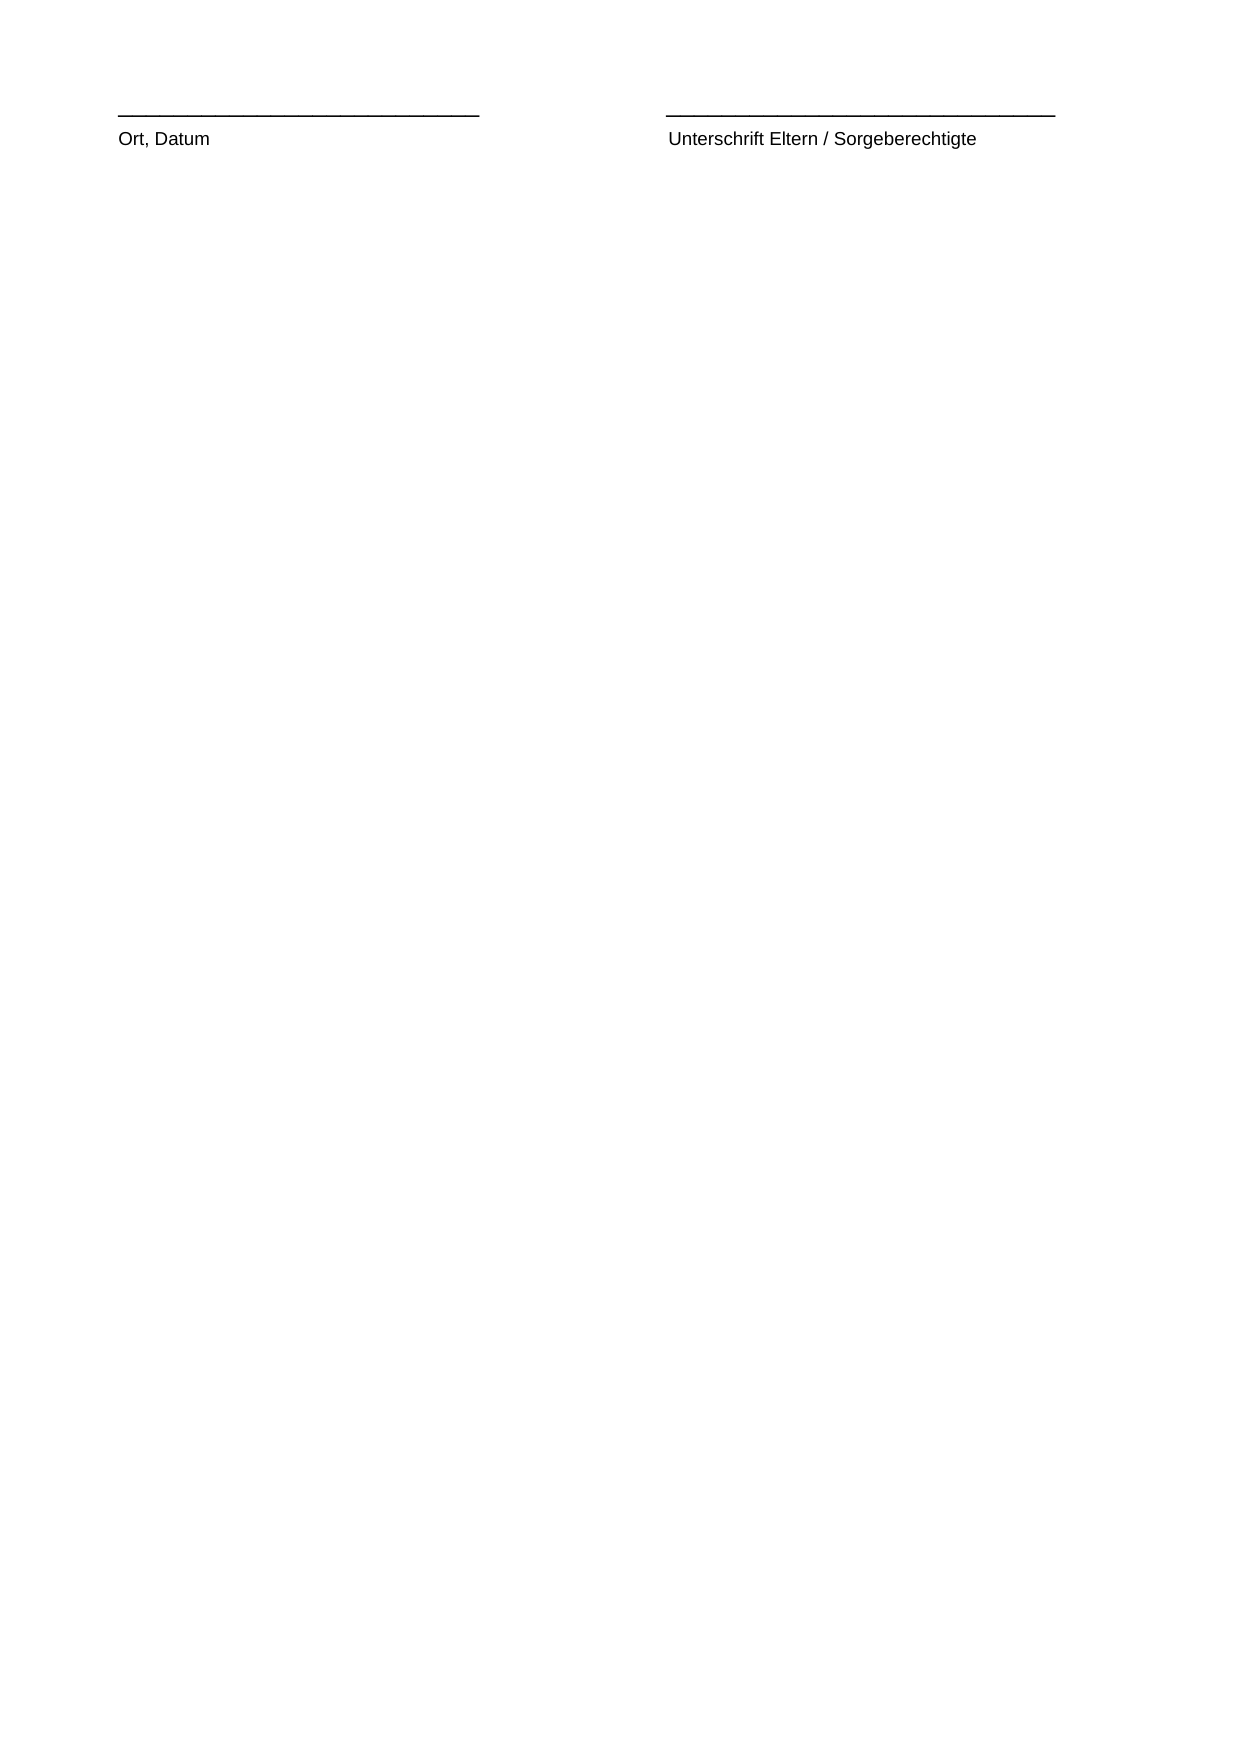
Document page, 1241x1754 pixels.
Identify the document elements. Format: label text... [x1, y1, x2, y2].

text __________________________ ____________________________ Ort, Datum Unterschrift Eltern / Sorgeberechtigte [118, 89, 1122, 150]
